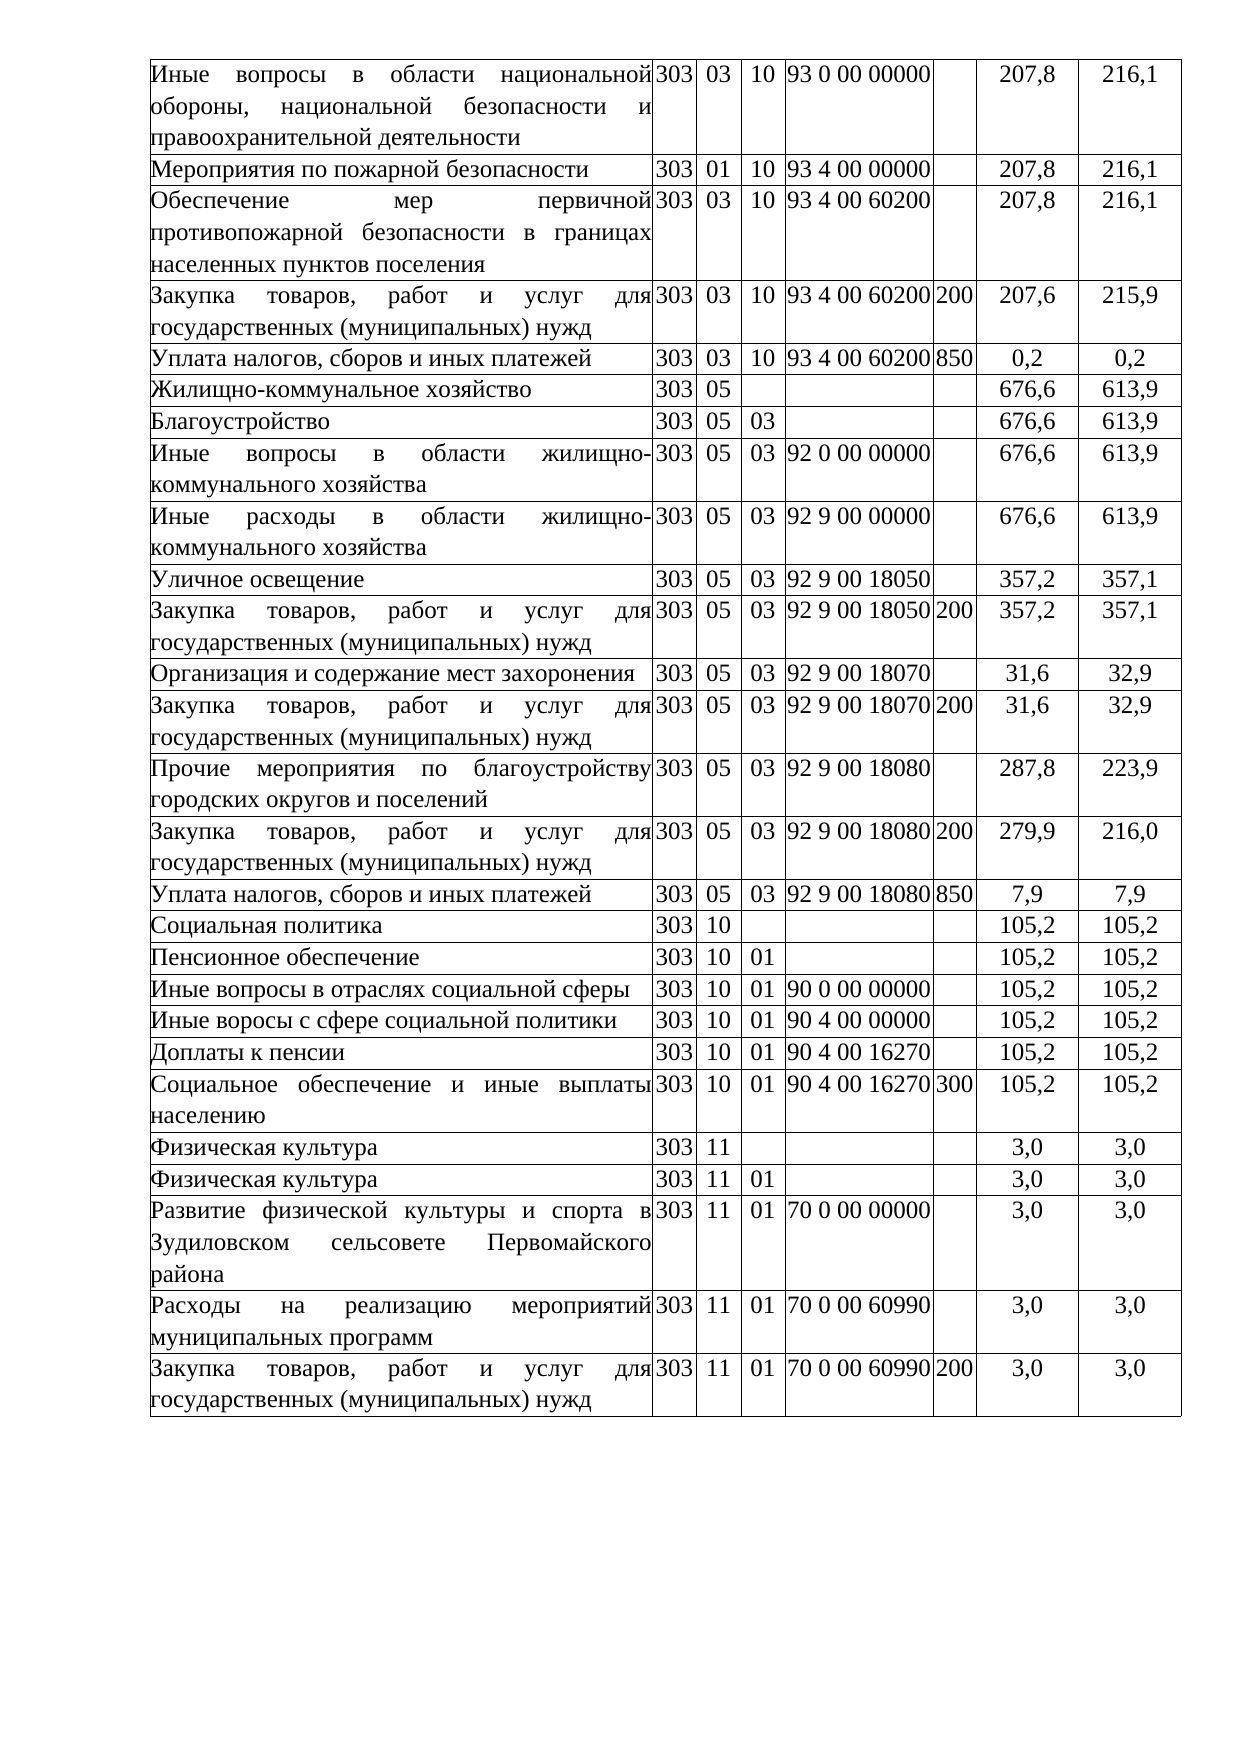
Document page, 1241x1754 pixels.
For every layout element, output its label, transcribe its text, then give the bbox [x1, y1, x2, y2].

table_cell 303 [653, 407, 696, 438]
table_cell 10 [697, 1006, 741, 1037]
table_cell 32,9 [1079, 691, 1181, 753]
table_cell [934, 375, 976, 406]
table_cell 01 [742, 1196, 785, 1290]
table_cell [934, 754, 976, 816]
table_cell 3,0 [1079, 1196, 1181, 1290]
table_cell 01 [742, 1291, 785, 1353]
table_cell 3,0 [977, 1354, 1078, 1416]
table_cell 10 [742, 60, 785, 153]
table_cell Закупка товаров, работ и услуг для государственных (муниципальных) нужд [151, 596, 652, 658]
table_cell 31,6 [977, 691, 1078, 753]
table_cell 105,2 [1079, 1070, 1181, 1132]
table_cell 01 [742, 1165, 785, 1195]
table_cell 105,2 [1079, 911, 1181, 942]
table_cell [934, 975, 976, 1005]
table_cell 92 9 00 18050 [786, 596, 933, 658]
table_cell 105,2 [977, 1070, 1078, 1132]
table_cell 10 [697, 911, 741, 942]
table_cell 303 [653, 439, 696, 501]
table_cell 200 [934, 281, 976, 343]
table_cell [934, 1038, 976, 1069]
table_cell 10 [742, 155, 785, 185]
table_cell 303 [653, 1354, 696, 1416]
table_cell 303 [653, 975, 696, 1005]
table_cell Развитие физической культуры и спорта в Зудиловском сельсовете Первомайского района [151, 1196, 652, 1290]
table_cell 303 [653, 186, 696, 280]
table_cell 105,2 [1079, 943, 1181, 973]
table_cell Обеспечение мер первичной противопожарной безопасности в границах населенных пунктов поселения [151, 186, 652, 280]
table_cell 303 [653, 344, 696, 374]
table_cell 11 [697, 1354, 741, 1416]
table_cell 3,0 [977, 1291, 1078, 1353]
table_cell 93 4 00 60200 [786, 281, 933, 343]
table_cell 05 [697, 659, 741, 690]
table_cell 05 [697, 502, 741, 563]
table_cell 05 [697, 754, 741, 816]
table_cell 303 [653, 375, 696, 406]
table_cell [934, 1291, 976, 1353]
table_cell 216,1 [1079, 155, 1181, 185]
table_cell [742, 911, 785, 942]
table_cell [934, 943, 976, 973]
table_cell 105,2 [1079, 1038, 1181, 1069]
table_cell 01 [742, 943, 785, 973]
table_cell 207,8 [977, 186, 1078, 280]
table_cell 207,6 [977, 281, 1078, 343]
table_cell 303 [653, 911, 696, 942]
table_cell 613,9 [1079, 502, 1181, 563]
table_cell 92 9 00 18050 [786, 565, 933, 595]
table_cell 93 4 00 60200 [786, 344, 933, 374]
table_cell [786, 911, 933, 942]
table_cell [786, 407, 933, 438]
table_cell Иные расходы в области жилищно-коммунального хозяйства [151, 502, 652, 563]
table_cell 200 [934, 817, 976, 879]
table_cell 216,1 [1079, 60, 1181, 153]
table_cell Пенсионное обеспечение [151, 943, 652, 973]
table_cell 223,9 [1079, 754, 1181, 816]
table_cell 3,0 [977, 1165, 1078, 1195]
table_cell 03 [742, 754, 785, 816]
table_cell 303 [653, 817, 696, 879]
table_cell 303 [653, 754, 696, 816]
table_cell 92 9 00 00000 [786, 502, 933, 563]
table_cell 01 [697, 155, 741, 185]
table_cell 03 [742, 817, 785, 879]
table_cell [934, 439, 976, 501]
table_cell 10 [742, 281, 785, 343]
table_cell 70 0 00 60990 [786, 1291, 933, 1353]
table_cell Закупка товаров, работ и услуг для государственных (муниципальных) нужд [151, 281, 652, 343]
table_cell 92 0 00 00000 [786, 439, 933, 501]
table_cell [742, 375, 785, 406]
table_cell 10 [697, 943, 741, 973]
table_cell 676,6 [977, 375, 1078, 406]
table_cell [934, 1133, 976, 1163]
table_cell 303 [653, 880, 696, 910]
table_cell 215,9 [1079, 281, 1181, 343]
table_cell 850 [934, 880, 976, 910]
table_cell [934, 1165, 976, 1195]
table_cell Благоустройство [151, 407, 652, 438]
table_cell 93 4 00 00000 [786, 155, 933, 185]
table_cell 03 [742, 659, 785, 690]
table_cell 200 [934, 596, 976, 658]
table_cell 676,6 [977, 502, 1078, 563]
table_cell [786, 943, 933, 973]
table_cell 303 [653, 1196, 696, 1290]
table_cell 10 [697, 1038, 741, 1069]
table_cell 303 [653, 1006, 696, 1037]
table_cell Социальное обеспечение и иные выплаты населению [151, 1070, 652, 1132]
table_cell 05 [697, 565, 741, 595]
table_cell 11 [697, 1196, 741, 1290]
table_cell 01 [742, 1070, 785, 1132]
table_cell 105,2 [977, 1038, 1078, 1069]
table_cell 03 [742, 691, 785, 753]
table_cell 216,1 [1079, 186, 1181, 280]
table_cell 613,9 [1079, 439, 1181, 501]
table_cell 105,2 [977, 911, 1078, 942]
table_cell 03 [742, 502, 785, 563]
table_cell Иные вопросы в области жилищно-коммунального хозяйства [151, 439, 652, 501]
table_cell Социальная политика [151, 911, 652, 942]
table_cell 207,8 [977, 155, 1078, 185]
table_cell 11 [697, 1291, 741, 1353]
table_cell 300 [934, 1070, 976, 1132]
table_cell 90 4 00 16270 [786, 1038, 933, 1069]
table_cell 303 [653, 596, 696, 658]
table_cell 32,9 [1079, 659, 1181, 690]
table_cell 105,2 [977, 943, 1078, 973]
table_cell Закупка товаров, работ и услуг для государственных (муниципальных) нужд [151, 1354, 652, 1416]
table_cell [742, 1133, 785, 1163]
table_cell 92 9 00 18070 [786, 659, 933, 690]
table_cell 105,2 [1079, 1006, 1181, 1037]
table_cell 10 [742, 344, 785, 374]
table_cell 90 4 00 16270 [786, 1070, 933, 1132]
table_cell 3,0 [977, 1196, 1078, 1290]
table_cell 303 [653, 60, 696, 153]
table_cell 7,9 [1079, 880, 1181, 910]
table_cell 200 [934, 691, 976, 753]
table_cell Уличное освещение [151, 565, 652, 595]
table_cell 05 [697, 596, 741, 658]
table_cell 0,2 [1079, 344, 1181, 374]
table_cell 93 0 00 00000 [786, 60, 933, 153]
table_cell 10 [742, 186, 785, 280]
table_cell 03 [742, 439, 785, 501]
table_cell 303 [653, 1038, 696, 1069]
table_cell 303 [653, 281, 696, 343]
table_cell 03 [742, 880, 785, 910]
table_cell 03 [697, 281, 741, 343]
table_cell 92 9 00 18080 [786, 880, 933, 910]
table_cell [786, 375, 933, 406]
table_cell 01 [742, 1038, 785, 1069]
table_cell [786, 1165, 933, 1195]
table_cell 613,9 [1079, 407, 1181, 438]
table_cell Расходы на реализацию мероприятий муниципальных программ [151, 1291, 652, 1353]
table_cell 216,0 [1079, 817, 1181, 879]
table_cell 11 [697, 1133, 741, 1163]
table_cell Физическая культура [151, 1133, 652, 1163]
table_cell 05 [697, 407, 741, 438]
table_cell 303 [653, 1070, 696, 1132]
table_cell 01 [742, 975, 785, 1005]
table_cell 3,0 [977, 1133, 1078, 1163]
table_cell 303 [653, 943, 696, 973]
table_cell 3,0 [1079, 1133, 1181, 1163]
table_cell 10 [697, 1070, 741, 1132]
table_cell [934, 1006, 976, 1037]
table_cell 3,0 [1079, 1165, 1181, 1195]
table_cell 3,0 [1079, 1291, 1181, 1353]
table_cell [934, 60, 976, 153]
table_cell 105,2 [1079, 975, 1181, 1005]
table_cell Физическая культура [151, 1165, 652, 1195]
table_cell 357,2 [977, 596, 1078, 658]
table_cell 357,2 [977, 565, 1078, 595]
table_cell Иные воросы с сфере социальной политики [151, 1006, 652, 1037]
table_cell Закупка товаров, работ и услуг для государственных (муниципальных) нужд [151, 817, 652, 879]
table_cell 105,2 [977, 1006, 1078, 1037]
table_cell 303 [653, 155, 696, 185]
table_cell 01 [742, 1354, 785, 1416]
table_cell 303 [653, 502, 696, 563]
table_cell 7,9 [977, 880, 1078, 910]
table_cell 90 4 00 00000 [786, 1006, 933, 1037]
table_cell Уплата налогов, сборов и иных платежей [151, 344, 652, 374]
table_cell Закупка товаров, работ и услуг для государственных (муниципальных) нужд [151, 691, 652, 753]
table_cell 303 [653, 1291, 696, 1353]
table_cell 303 [653, 1165, 696, 1195]
table_cell Мероприятия по пожарной безопасности [151, 155, 652, 185]
table_cell [934, 1196, 976, 1290]
table_cell 303 [653, 565, 696, 595]
table_cell 0,2 [977, 344, 1078, 374]
table_cell Доплаты к пенсии [151, 1038, 652, 1069]
table_cell 03 [697, 60, 741, 153]
table_cell 850 [934, 344, 976, 374]
table_cell [934, 407, 976, 438]
table_cell Иные вопросы в области национальной обороны, национальной безопасности и правоохранительной деятельности [151, 60, 652, 153]
table_cell [934, 502, 976, 563]
table_cell 613,9 [1079, 375, 1181, 406]
table_cell 676,6 [977, 439, 1078, 501]
table_cell 200 [934, 1354, 976, 1416]
table_cell 92 9 00 18070 [786, 691, 933, 753]
table_cell [934, 659, 976, 690]
table_cell 05 [697, 691, 741, 753]
table_cell 303 [653, 659, 696, 690]
table_cell 303 [653, 691, 696, 753]
table_cell Уплата налогов, сборов и иных платежей [151, 880, 652, 910]
table_cell [934, 565, 976, 595]
table_cell 92 9 00 18080 [786, 754, 933, 816]
table_cell [934, 186, 976, 280]
table_cell Иные вопросы в отраслях социальной сферы [151, 975, 652, 1005]
table_cell 3,0 [1079, 1354, 1181, 1416]
table_cell 05 [697, 817, 741, 879]
table_cell 90 0 00 00000 [786, 975, 933, 1005]
table_cell 03 [742, 565, 785, 595]
table_cell 105,2 [977, 975, 1078, 1005]
table_cell 303 [653, 1133, 696, 1163]
table_cell [934, 911, 976, 942]
table_cell 05 [697, 439, 741, 501]
table_cell 31,6 [977, 659, 1078, 690]
table_cell 03 [697, 344, 741, 374]
table_cell 70 0 00 60990 [786, 1354, 933, 1416]
table_cell 03 [697, 186, 741, 280]
table_cell Прочие мероприятия по благоустройству городских округов и поселений [151, 754, 652, 816]
table_cell 11 [697, 1165, 741, 1195]
table_cell 01 [742, 1006, 785, 1037]
table_cell 05 [697, 880, 741, 910]
table_cell 70 0 00 00000 [786, 1196, 933, 1290]
table_cell 357,1 [1079, 565, 1181, 595]
table_cell 05 [697, 375, 741, 406]
table_cell 10 [697, 975, 741, 1005]
table_cell 357,1 [1079, 596, 1181, 658]
table_cell 93 4 00 60200 [786, 186, 933, 280]
table_cell 279,9 [977, 817, 1078, 879]
table_cell [786, 1133, 933, 1163]
table_cell 03 [742, 407, 785, 438]
table_cell 287,8 [977, 754, 1078, 816]
table_cell 03 [742, 596, 785, 658]
table_cell Организация и содержание мест захоронения [151, 659, 652, 690]
table_cell 207,8 [977, 60, 1078, 153]
table_cell 92 9 00 18080 [786, 817, 933, 879]
table_cell Жилищно-коммунальное хозяйство [151, 375, 652, 406]
table_cell [934, 155, 976, 185]
table_cell 676,6 [977, 407, 1078, 438]
